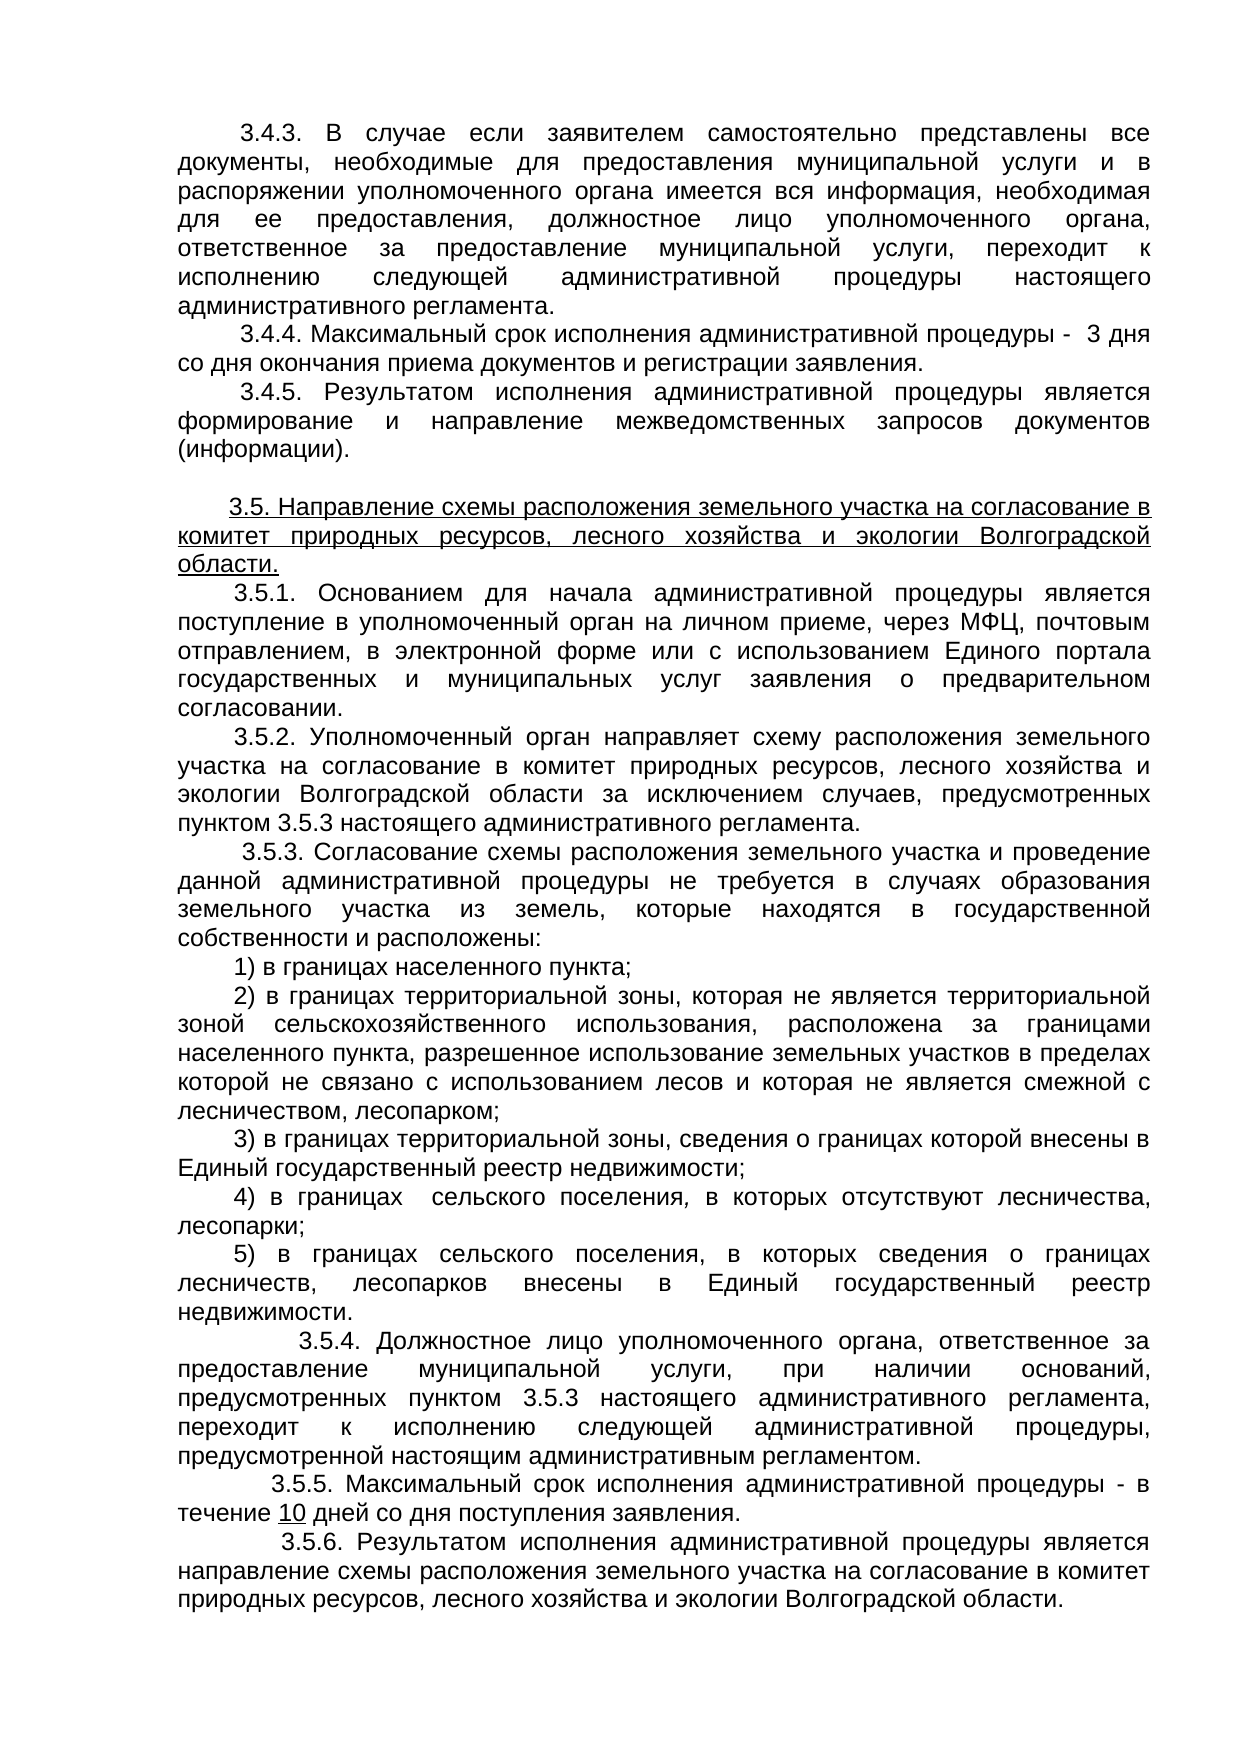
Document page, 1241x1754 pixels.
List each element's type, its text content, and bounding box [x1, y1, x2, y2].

text 4) в границах сельского поселения, в которых отсутствуют лесничества, лесопарки; [177, 1182, 1152, 1239]
text 3.5.6. Результатом исполнения административной процедуры является направление схемы расположения земельного участка на согласование в комитет природных ресурсов, лесного хозяйства и экологии Волгоградской области. [177, 1527, 1152, 1613]
text 3.4.3. В случае если заявителем самостоятельно представлены все документы, необходимые для предоставления муниципальной услуги и в распоряжении уполномоченного органа имеется вся информация, необходимая для ее предоставления, должностное лицо уполномоченного органа, ответственное за предоставление муниципальной услуги, переходит к исполнению следующей административной процедуры настоящего административного регламента. [177, 118, 1152, 319]
text 3) в границах территориальной зоны, сведения о границах которой внесены в Единый государственный реестр недвижимости; [177, 1124, 1152, 1182]
text 3.5.5. Максимальный срок исполнения административной процедуры - в течение 10 дней со дня поступления заявления. [177, 1469, 1152, 1527]
text 3.5.3. Согласование схемы расположения земельного участка и проведение данной административной процедуры не требуется в случаях образования земельного участка из земель, которые находятся в государственной собственности и расположены: [177, 837, 1152, 952]
text 3.5.4. Должностное лицо уполномоченного органа, ответственное за предоставление муниципальной услуги, при наличии оснований, предусмотренных пунктом 3.5.3 настоящего административного регламента, переходит к исполнению следующей административной процедуры, предусмотренной настоящим административным регламентом. [177, 1326, 1152, 1469]
text 3.5.2. Уполномоченный орган направляет схему расположения земельного участка на согласование в комитет природных ресурсов, лесного хозяйства и экологии Волгоградской области за исключением случаев, предусмотренных пунктом 3.5.3 настоящего административного регламента. [177, 722, 1152, 837]
text 2) в границах территориальной зоны, которая не является территориальной зоной сельскохозяйственного использования, расположена за границами населенного пункта, разрешенное использование земельных участков в пределах которой не связано с использованием лесов и которая не является смежной с лесничеством, лесопарком; [177, 981, 1152, 1124]
text 3.5.1. Основанием для начала административной процедуры является поступление в уполномоченный орган на личном приеме, через МФЦ, почтовым отправлением, в электронной форме или с использованием Единого портала государственных и муниципальных услуг заявления о предварительном согласовании. [177, 578, 1152, 722]
text 5) в границах сельского поселения, в которых сведения о границах лесничеств, лесопарков внесены в Единый государственный реестр недвижимости. [177, 1239, 1152, 1326]
text 3.5. Направление схемы расположения земельного участка на согласование в комитет природных ресурсов, лесного хозяйства и экологии Волгоградской области. [177, 492, 1152, 578]
text 1) в границах населенного пункта; [177, 952, 1152, 981]
text 3.4.4. Максимальный срок исполнения административной процедуры - 3 дня со дня окончания приема документов и регистрации заявления. [177, 319, 1152, 377]
text 3.4.5. Результатом исполнения административной процедуры является формирование и направление межведомственных запросов документов (информации). [177, 377, 1152, 463]
